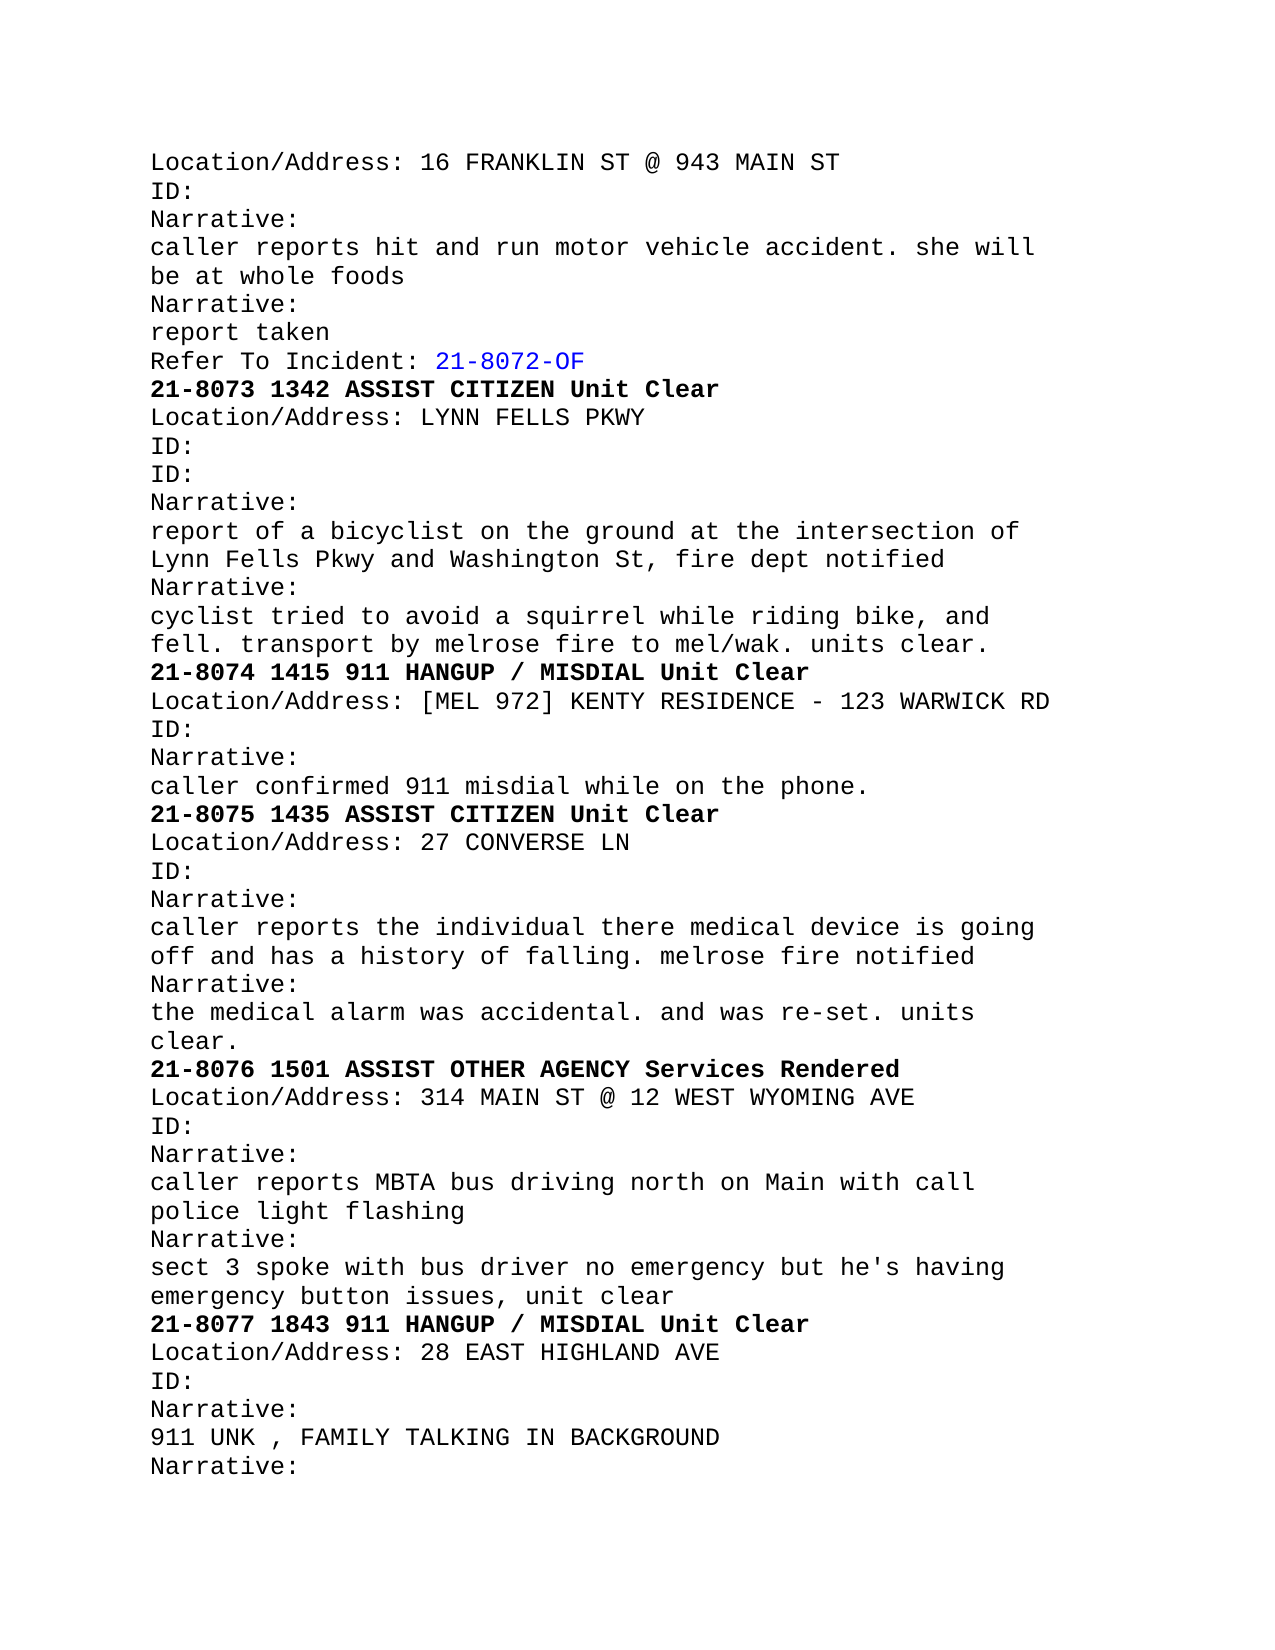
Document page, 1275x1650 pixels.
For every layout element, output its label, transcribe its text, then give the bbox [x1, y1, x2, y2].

text ID: [150, 462, 1125, 490]
text ID: [150, 717, 1125, 745]
text 21-8077 1843 911 HANGUP / MISDIAL Unit Clear [150, 1312, 1125, 1340]
text Location/Address: LYNN FELLS PKWY [150, 405, 1125, 433]
text Narrative: [150, 745, 1125, 773]
text ID: [150, 178, 1125, 207]
text Narrative: [150, 972, 1125, 1000]
text Narrative: [150, 1453, 1125, 1482]
text Narrative: [150, 1227, 1125, 1255]
text Narrative: [150, 887, 1125, 915]
text Location/Address: [MEL 972] KENTY RESIDENCE - 123 WARWICK RD [150, 688, 1125, 717]
text report taken [150, 320, 1125, 348]
text emergency button issues, unit clear [150, 1283, 1125, 1312]
text caller reports the individual there medical device is going [150, 915, 1125, 943]
text ID: [150, 858, 1125, 887]
text ID: [150, 1113, 1125, 1142]
text caller reports MBTA bus driving north on Main with call [150, 1170, 1125, 1198]
text Location/Address: 28 EAST HIGHLAND AVE [150, 1340, 1125, 1368]
text police light flashing [150, 1198, 1125, 1227]
text Narrative: [150, 1397, 1125, 1425]
text Lynn Fells Pkwy and Washington St, fire dept notified [150, 547, 1125, 575]
text be at whole foods [150, 263, 1125, 292]
text Refer To Incident: 21-8072-OF [150, 348, 1125, 377]
text cyclist tried to avoid a squirrel while riding bike, and [150, 603, 1125, 632]
text fell. transport by melrose fire to mel/wak. units clear. [150, 632, 1125, 660]
text Narrative: [150, 575, 1125, 603]
text Narrative: [150, 490, 1125, 518]
text Narrative: [150, 292, 1125, 320]
text 21-8076 1501 ASSIST OTHER AGENCY Services Rendered [150, 1057, 1125, 1085]
text off and has a history of falling. melrose fire notified [150, 943, 1125, 972]
text 21-8074 1415 911 HANGUP / MISDIAL Unit Clear [150, 660, 1125, 688]
text 21-8075 1435 ASSIST CITIZEN Unit Clear [150, 802, 1125, 830]
text Location/Address: 16 FRANKLIN ST @ 943 MAIN ST [150, 150, 1125, 178]
text caller reports hit and run motor vehicle accident. she will [150, 235, 1125, 263]
text Location/Address: 314 MAIN ST @ 12 WEST WYOMING AVE [150, 1085, 1125, 1113]
text report of a bicyclist on the ground at the intersection of [150, 518, 1125, 547]
text clear. [150, 1028, 1125, 1057]
text ID: [150, 1368, 1125, 1397]
text Location/Address: 27 CONVERSE LN [150, 830, 1125, 858]
text caller confirmed 911 misdial while on the phone. [150, 773, 1125, 802]
text 911 UNK , FAMILY TALKING IN BACKGROUND [150, 1425, 1125, 1453]
text ID: [150, 433, 1125, 462]
text sect 3 spoke with bus driver no emergency but he's having [150, 1255, 1125, 1283]
text Narrative: [150, 207, 1125, 235]
text the medical alarm was accidental. and was re-set. units [150, 1000, 1125, 1028]
text 21-8073 1342 ASSIST CITIZEN Unit Clear [150, 377, 1125, 405]
text Narrative: [150, 1142, 1125, 1170]
